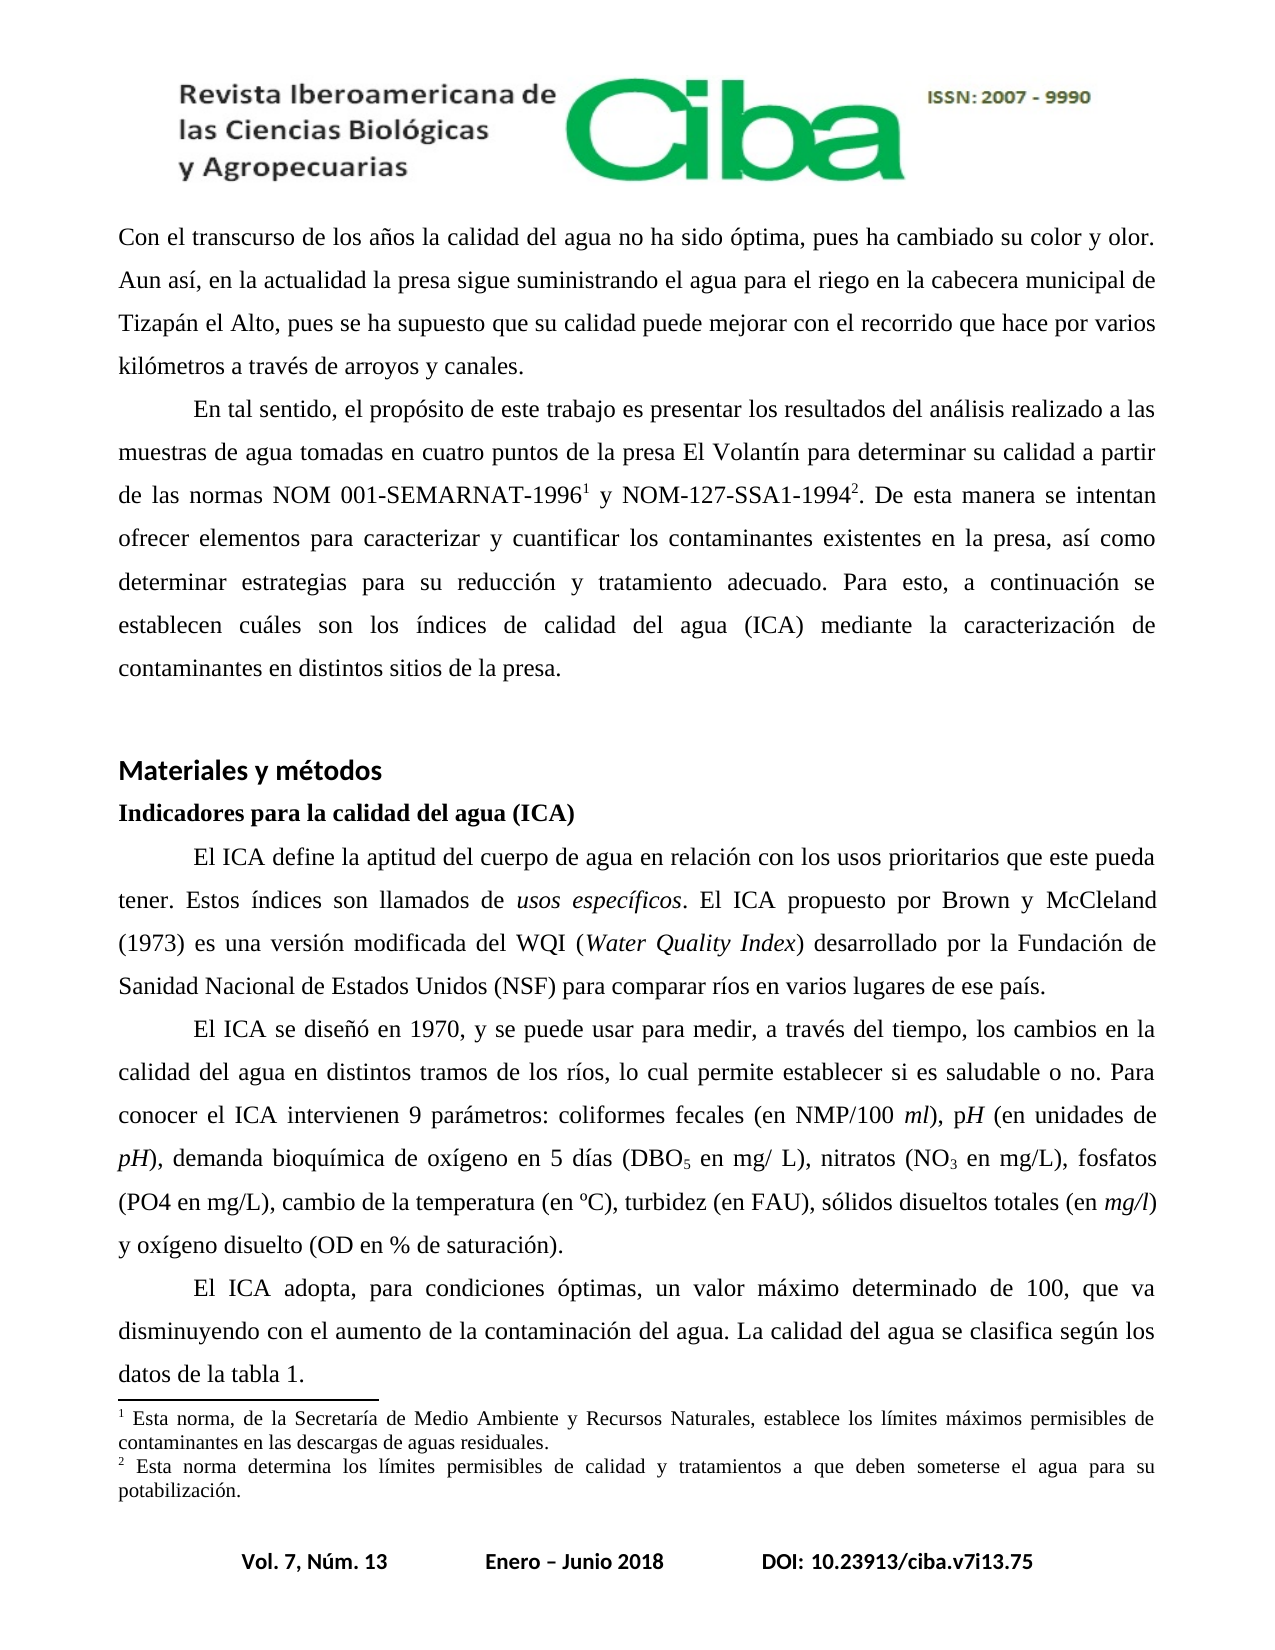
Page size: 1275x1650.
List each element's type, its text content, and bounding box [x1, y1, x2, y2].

subtitle Indicadores para la calidad del agua (ICA) [118, 800, 1157, 827]
text El ICA define la aptitud del cuerpo de agua en relación con los usos prioritarios que este pueda tener. Estos índices son llamados de usos específicos. El ICA propuesto por Brown y McCleland (1973) es una versión modificada del WQI (Water Quality Index) desarrollado por la Fundación de Sanidad Nacional de Estados Unidos (NSF) para comparar ríos en varios lugares de ese país. [118, 842, 1157, 1000]
subtitle Materiales y métodos [118, 752, 1157, 787]
picture [177, 75, 1098, 186]
text El ICA se diseñó en 1970, y se puede usar para medir, a través del tiempo, los cambios en la calidad del agua en distintos tramos de los ríos, lo cual permite establecer si es saludable o no. Para conocer el ICA intervienen 9 parámetros: coliformes fecales (en NMP/100 ml), pH (en unidades de pH), demanda bioquímica de oxígeno en 5 días (DBO5 en mg/ L), nitratos (NO3 en mg/L), fosfatos (PO4 en mg/L), cambio de la temperatura (en ºC), turbidez (en FAU), sólidos disueltos totales (en mg/l) y oxígeno disuelto (OD en % de saturación). [118, 1014, 1157, 1258]
text En tal sentido, el propósito de este trabajo es presentar los resultados del análisis realizado a las muestras de agua tomadas en cuatro puntos de la presa El Volantín para determinar su calidad a partir de las normas NOM 001-SEMARNAT-1996 y NOM-127-SSA1-1994. De esta manera se intentan ofrecer elementos para caracterizar y cuantificar los contaminantes existentes en la presa, así como determinar estrategias para su reducción y tratamiento adecuado. Para esto, a continuación se establecen cuáles son los índices de calidad del agua (ICA) mediante la caracterización de contaminantes en distintos sitios de la presa. [118, 394, 1157, 682]
text El ICA adopta, para condiciones óptimas, un valor máximo determinado de 100, que va disminuyendo con el aumento de la contaminación del agua. La calidad del agua se clasifica según los datos de la tabla 1. [118, 1273, 1157, 1388]
